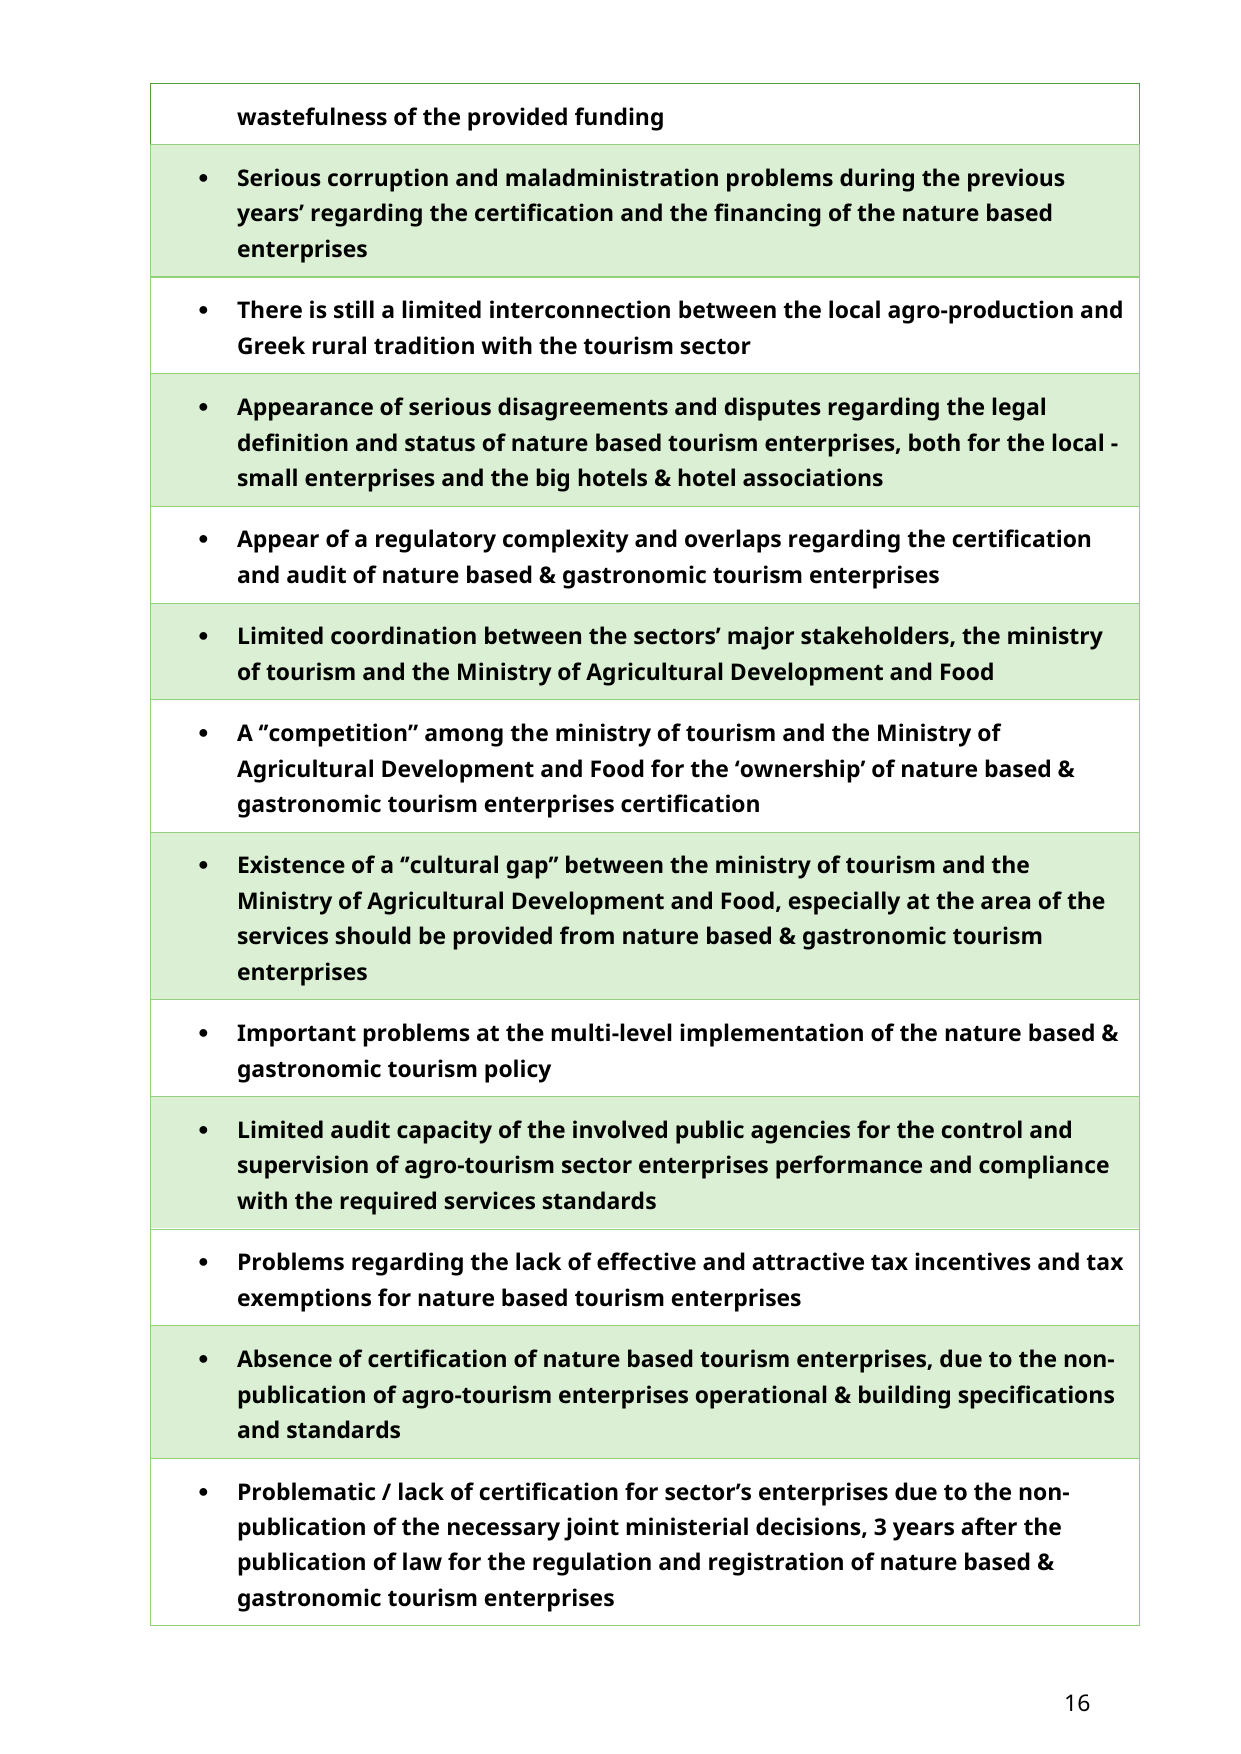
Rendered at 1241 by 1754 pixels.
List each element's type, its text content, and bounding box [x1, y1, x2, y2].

table_cell Absence of certification of nature based tourism enterprises, due to the non-publication of agro-tourism enterprises operational & building specifications and standards [151, 1326, 1139, 1458]
table_cell A ‘’competition” among the ministry of tourism and the Ministry of Agricultural Development and Food for the ‘ownership’ of nature based & gastronomic tourism enterprises certification [151, 700, 1139, 832]
table_cell Important problems at the multi-level implementation of the nature based & gastronomic tourism policy [151, 1000, 1139, 1096]
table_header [151, 84, 1139, 144]
table_cell Appear of a regulatory complexity and overlaps regarding the certification and audit of nature based & gastronomic tourism enterprises [151, 507, 1139, 602]
table_cell There is still a limited interconnection between the local agro-production and Greek rural tradition with the tourism sector [151, 278, 1139, 373]
table_cell Limited audit capacity of the involved public agencies for the control and supervision of agro-tourism sector enterprises performance and compliance with the required services standards [151, 1097, 1139, 1228]
table_cell Serious corruption and maladministration problems during the previous years’ regarding the certification and the financing of the nature based enterprises [151, 145, 1139, 276]
table_cell Limited coordination between the sectors’ major stakeholders, the ministry of tourism and the Ministry of Agricultural Development and Food [151, 604, 1139, 699]
table_cell Appearance of serious disagreements and disputes regarding the legal definition and status of nature based tourism enterprises, both for the local - small enterprises and the big hotels & hotel associations [151, 374, 1139, 506]
table_cell Problematic / lack of certification for sector’s enterprises due to the non-publication of the necessary joint ministerial decisions, 3 years after the publication of law for the regulation and registration of nature based & gastronomic tourism enterprises [151, 1459, 1139, 1625]
table_cell Existence of a ‘’cultural gap’’ between the ministry of tourism and the Ministry of Agricultural Development and Food, especially at the area of the services should be provided from nature based & gastronomic tourism enterprises [151, 833, 1139, 999]
table_cell Problems regarding the lack of effective and attractive tax incentives and tax exemptions for nature based tourism enterprises [151, 1230, 1139, 1325]
